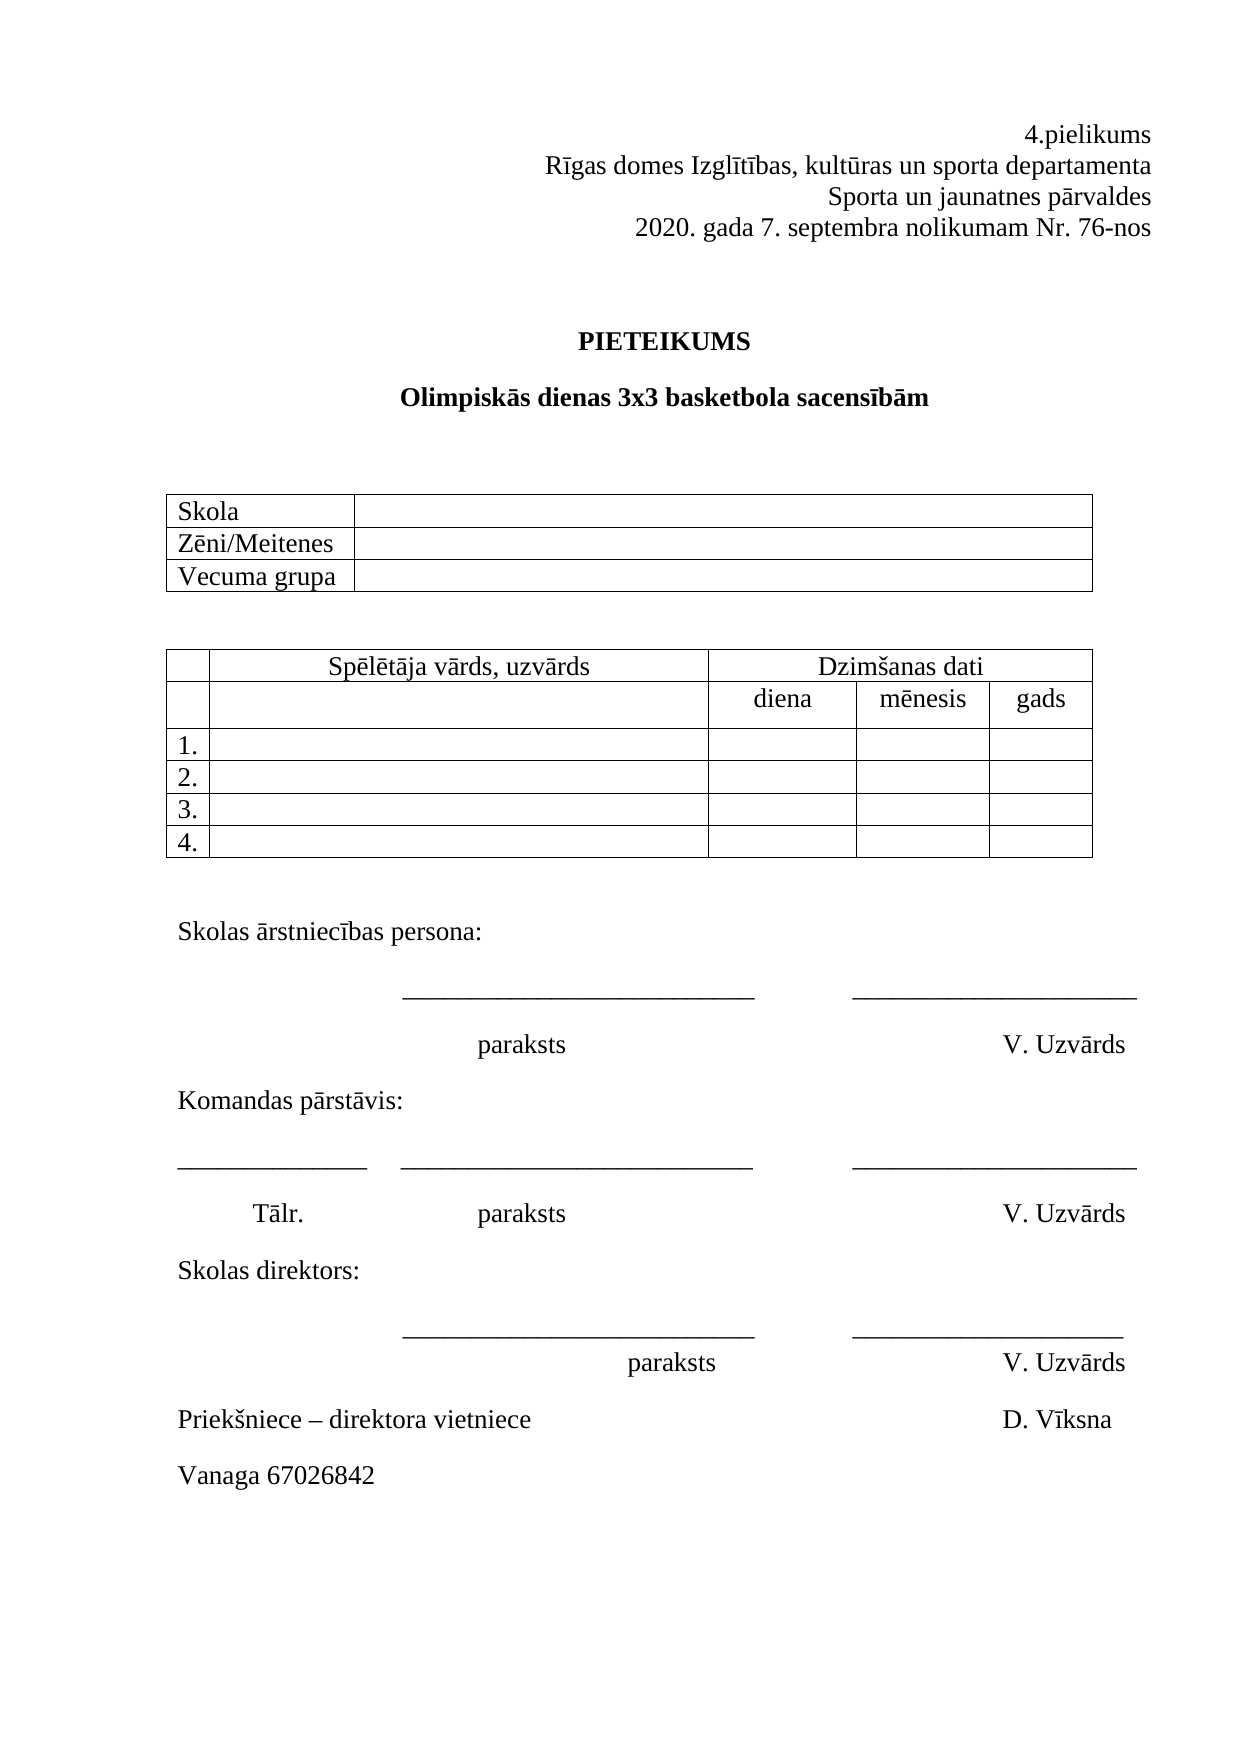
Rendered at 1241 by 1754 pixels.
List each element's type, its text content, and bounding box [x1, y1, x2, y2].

table_cell Vecuma grupa [167, 560, 354, 591]
table_cell [990, 826, 1092, 857]
table_cell [355, 528, 1092, 559]
table_header [355, 495, 1092, 527]
table_cell gads [990, 682, 1092, 728]
text Rīgas domes Izglītības, kultūras un sporta departamenta [215, 149, 1152, 180]
table_cell [857, 826, 989, 857]
table_cell [709, 794, 856, 825]
table_header Spēlētāja vārds, uzvārds [210, 650, 708, 681]
text Vanaga 67026842 [177, 1459, 1152, 1491]
table_cell 3. [167, 794, 209, 825]
text Priekšniece – direktora vietniece D. Vīksna [177, 1403, 1152, 1434]
table_cell [210, 826, 708, 857]
table_cell [210, 794, 708, 825]
table_cell diena [709, 682, 856, 728]
text Skolas ārstniecības persona: [177, 914, 1152, 946]
table_cell [857, 729, 989, 760]
table_cell [210, 761, 708, 793]
table_cell 4. [167, 826, 209, 857]
table_cell 2. [167, 761, 209, 793]
table_cell [709, 729, 856, 760]
table_cell [709, 826, 856, 857]
table_cell [990, 761, 1092, 793]
text Komandas pārstāvis: [177, 1084, 1152, 1115]
text ______________ __________________________ _____________________ [177, 1141, 1152, 1172]
table_cell [210, 682, 708, 728]
table_cell Zēni/Meitenes [167, 528, 354, 559]
text Sporta un jaunatnes pārvaldes [215, 180, 1152, 212]
text paraksts V. Uzvārds [177, 1028, 1152, 1059]
table_cell [167, 682, 209, 728]
text 2020. gada 7. septembra nolikumam Nr. 76-nos [215, 212, 1152, 243]
table_header Dzimšanas dati [709, 650, 1092, 681]
table_cell [857, 794, 989, 825]
table_cell [990, 794, 1092, 825]
text __________________________ _____________________ [327, 971, 1152, 1002]
text Skolas direktors: [177, 1254, 1152, 1285]
table_cell [210, 729, 708, 760]
text Tālr. paraksts V. Uzvārds [177, 1197, 1152, 1228]
table_header Skola [167, 495, 354, 527]
text __________________________ ____________________ paraksts V. Uzvārds [177, 1311, 1152, 1377]
table_cell [355, 560, 1092, 591]
table_cell mēnesis [857, 682, 989, 728]
text Olimpiskās dienas 3x3 basketbola sacensībām [177, 381, 1152, 412]
table_cell [709, 761, 856, 793]
table_cell [857, 761, 989, 793]
text PIETEIKUMS [177, 325, 1152, 356]
text 4.pielikums [177, 118, 1152, 149]
table_header [167, 650, 209, 681]
table_cell [990, 729, 1092, 760]
table_cell 1. [167, 729, 209, 760]
